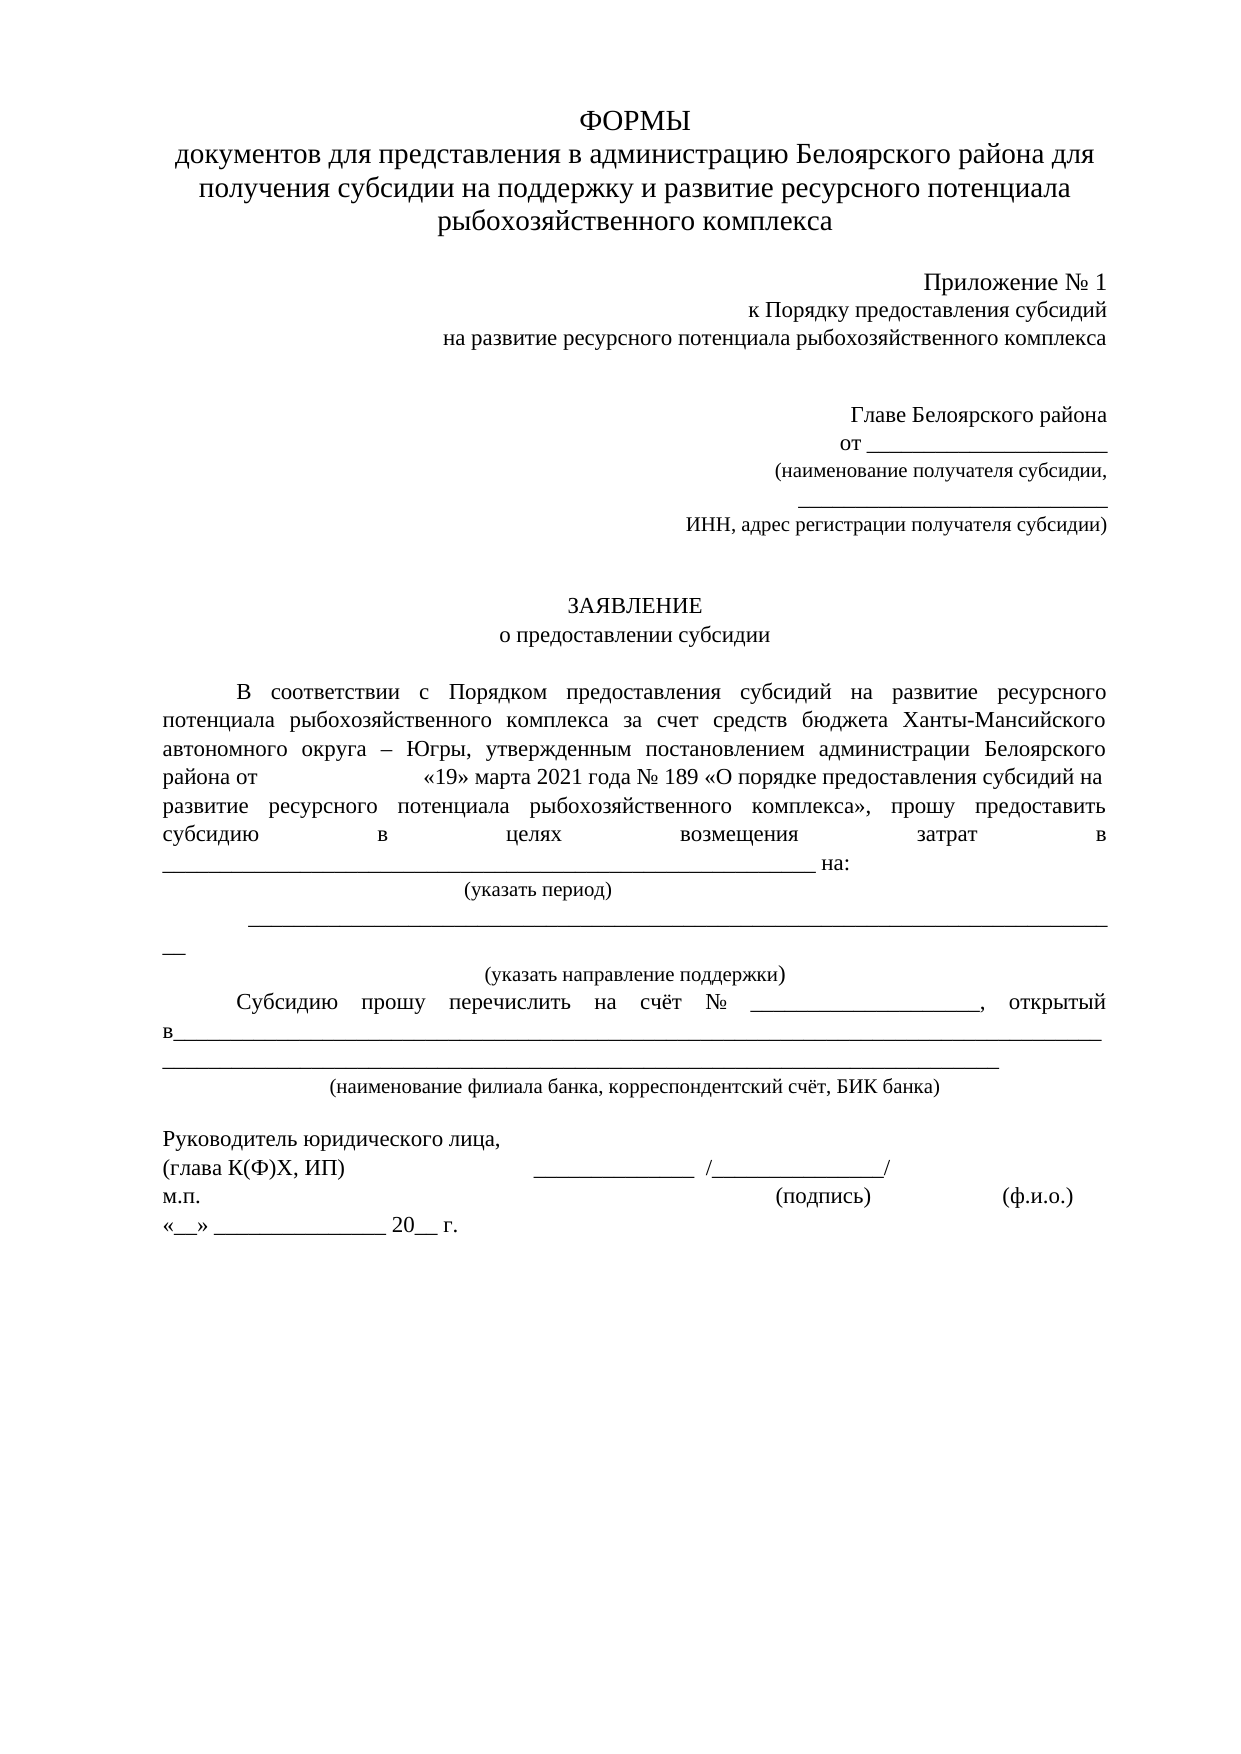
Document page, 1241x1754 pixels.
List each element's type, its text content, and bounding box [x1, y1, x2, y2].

text о предоставлении субсидии [162, 621, 1107, 647]
text Субсидию прошу перечислить на счёт № ____________________, открытый в__________________________________________________________________________________________________________________________________________________________ [162, 988, 1107, 1071]
text м.п. (подпись) (ф.и.о.) [162, 1182, 1107, 1209]
text к Порядку предоставления субсидий [162, 296, 1107, 322]
text (указать период) [162, 877, 1107, 901]
text Приложение № 1 [162, 267, 1107, 296]
text ФОРМЫ [162, 103, 1107, 136]
text ___________________________ [162, 484, 1107, 510]
text ЗАЯВЛЕНИЕ [162, 593, 1107, 619]
text (указать направление поддержки) [162, 960, 1107, 986]
text рыбохозяйственного комплекса [162, 203, 1107, 237]
text В соответствии с Порядком предоставления субсидий на развитие ресурсного потенциала рыбохозяйственного комплекса за счет средств бюджета Ханты-Мансийского автономного округа – Югры, утвержденным постановлением администрации Белоярского района от «19» марта 2021 года № 189 «О порядке предоставления субсидий на развитие ресурсного потенциала рыбохозяйственного комплекса», прошу предоставить субсидию в целях возмещения затрат в _________________________________________________________ на: [162, 678, 1107, 875]
text (наименование получателя субсидии, [162, 458, 1107, 482]
text на развитие ресурсного потенциала рыбохозяйственного комплекса [162, 324, 1107, 351]
text ИНН, адрес регистрации получателя субсидии) [162, 512, 1107, 536]
text (глава К(Ф)Х, ИП) ______________ /_______________/ [162, 1154, 1107, 1180]
text от _____________________ [162, 429, 1107, 456]
text Главе Белоярского района [162, 401, 1107, 427]
text _____________________________________________________________________________ [162, 903, 1107, 958]
text документов для представления в администрацию Белоярского района для получения субсидии на поддержку и развитие ресурсного потенциала [162, 136, 1107, 203]
text Руководитель юридического лица, [162, 1125, 1107, 1152]
text «__» _______________ 20__ г. [162, 1211, 1107, 1237]
text (наименование филиала банка, корреспондентский счёт, БИК банка) [162, 1073, 1107, 1098]
